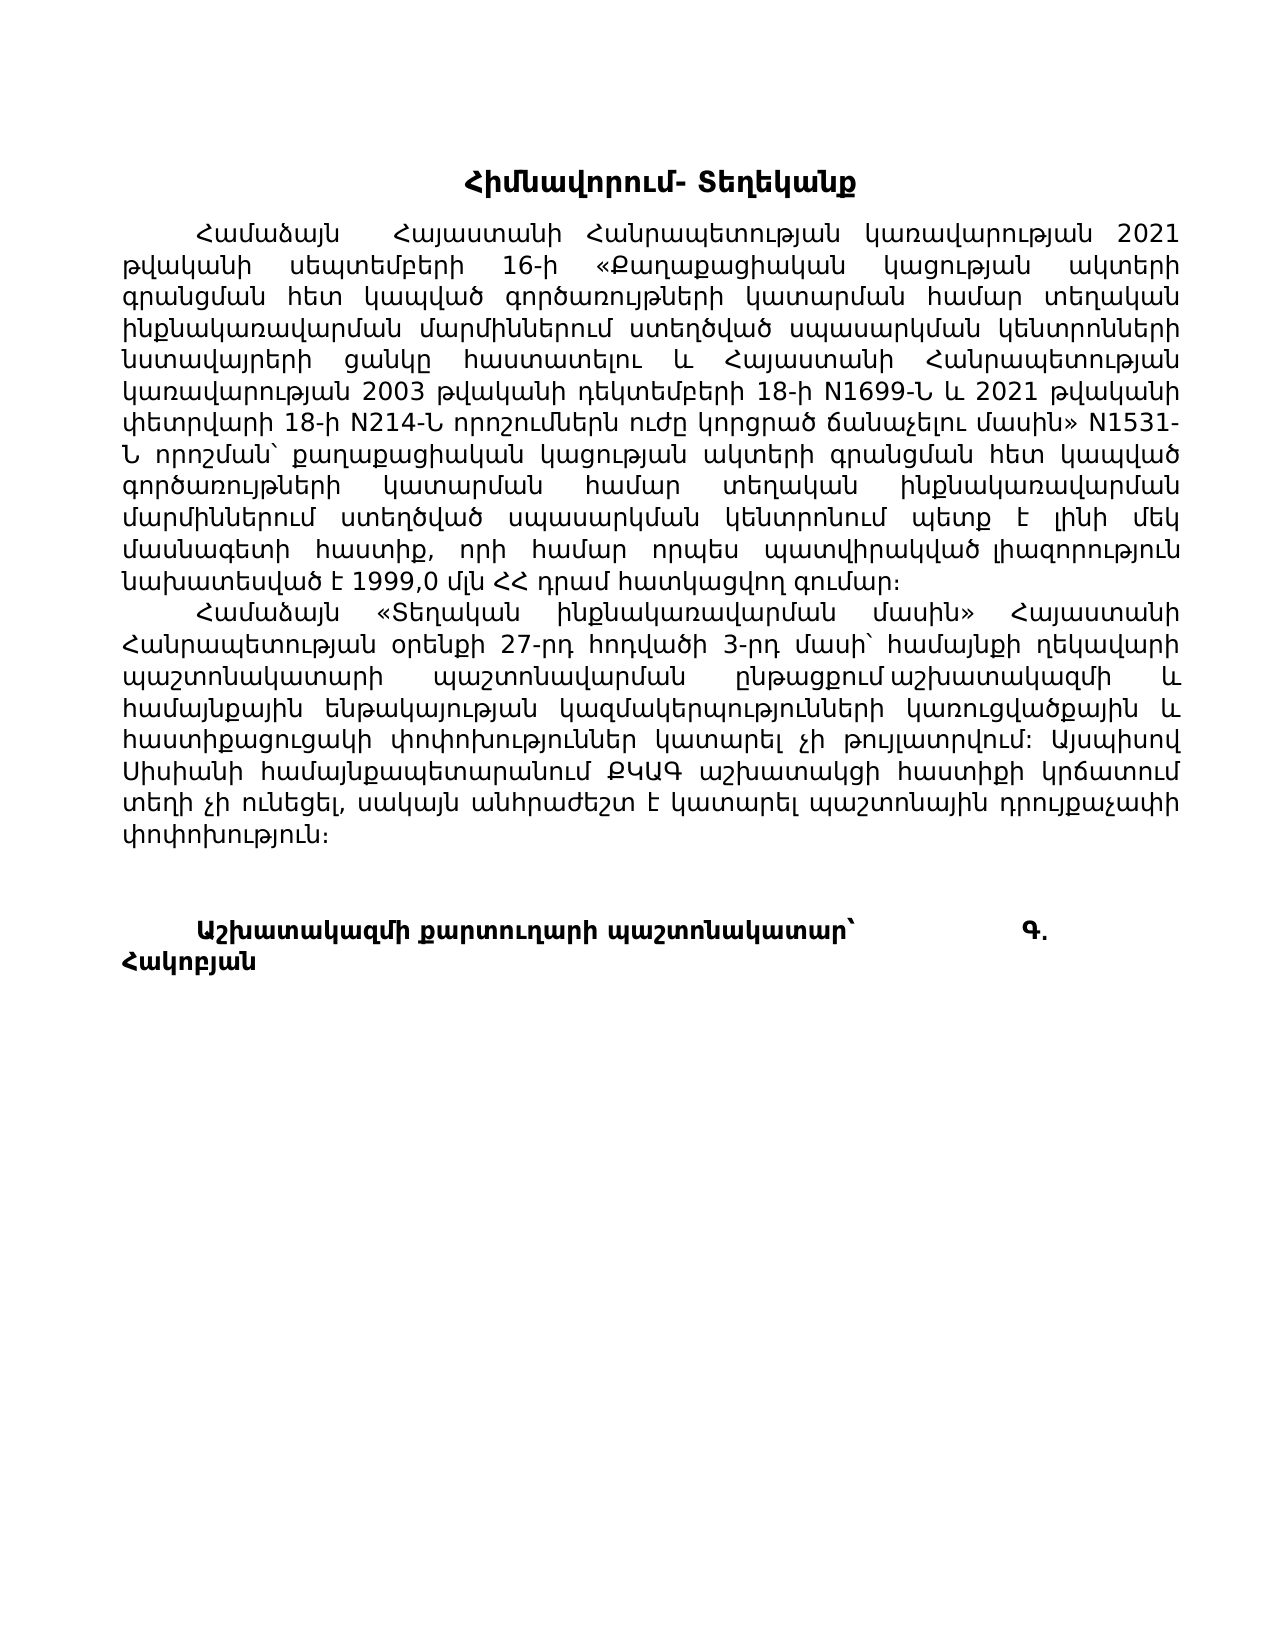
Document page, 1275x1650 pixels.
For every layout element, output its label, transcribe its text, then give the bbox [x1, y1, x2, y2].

text Համաձայն Հայաստանի Հանրապետության կառավարության 2021 թվականի սեպտեմբերի 16-ի «Քաղաքացիական կացության ակտերի գրանցման հետ կապված գործառույթների կատարման համար տեղական ինքնակառավարման մարմիններում ստեղծված սպասարկման կենտրոնների նստավայրերի ցանկը հաստատելու և Հայաստանի Հանրապետության կառավարության 2003 թվականի դեկտեմբերի 18-ի N1699-Ն և 2021 թվականի փետրվարի 18-ի N214-Ն որոշումներն ուժը կորցրած ճանաչելու մասին» N1531-Ն որոշման՝ քաղաքացիական կացության ակտերի գրանցման հետ կապված գործառույթների կատարման համար տեղական ինքնակառավարման մարմիններում ստեղծված սպասարկման կենտրոնում պետք է լինի մեկ մասնագետի հաստիք, որի համար որպես պատվիրակված լիազորություն նախատեսված է 1999,0 մլն ՀՀ դրամ հատկացվող գումար։ [122, 218, 1181, 596]
text Աշխատակազմի քարտուղարի պաշտոնակատար՝ Գ․ Հակոբյան [122, 914, 1181, 977]
text Հիմնավորում- Տեղեկանք [122, 165, 1181, 199]
text Համաձայն «Տեղական ինքնակառավարման մասին» Հայաստանի Հանրապետության օրենքի 27-րդ հոդվածի 3-րդ մասի՝ համայնքի ղեկավարի պաշտոնակատարի պաշտոնավարման ընթացքում աշխատակազմի և համայնքային ենթակայության կազմակերպությունների կառուցվածքային և հաստիքացուցակի փոփոխություններ կատարել չի թույլատրվում: Այսպիսով Սիսիանի համայնքապետարանում ՔԿԱԳ աշխատակցի հաստիքի կրճատում տեղի չի ունեցել, սակայն անհրաժեշտ է կատարել պաշտոնային դրույքաչափի փոփոխություն։ [122, 598, 1181, 849]
